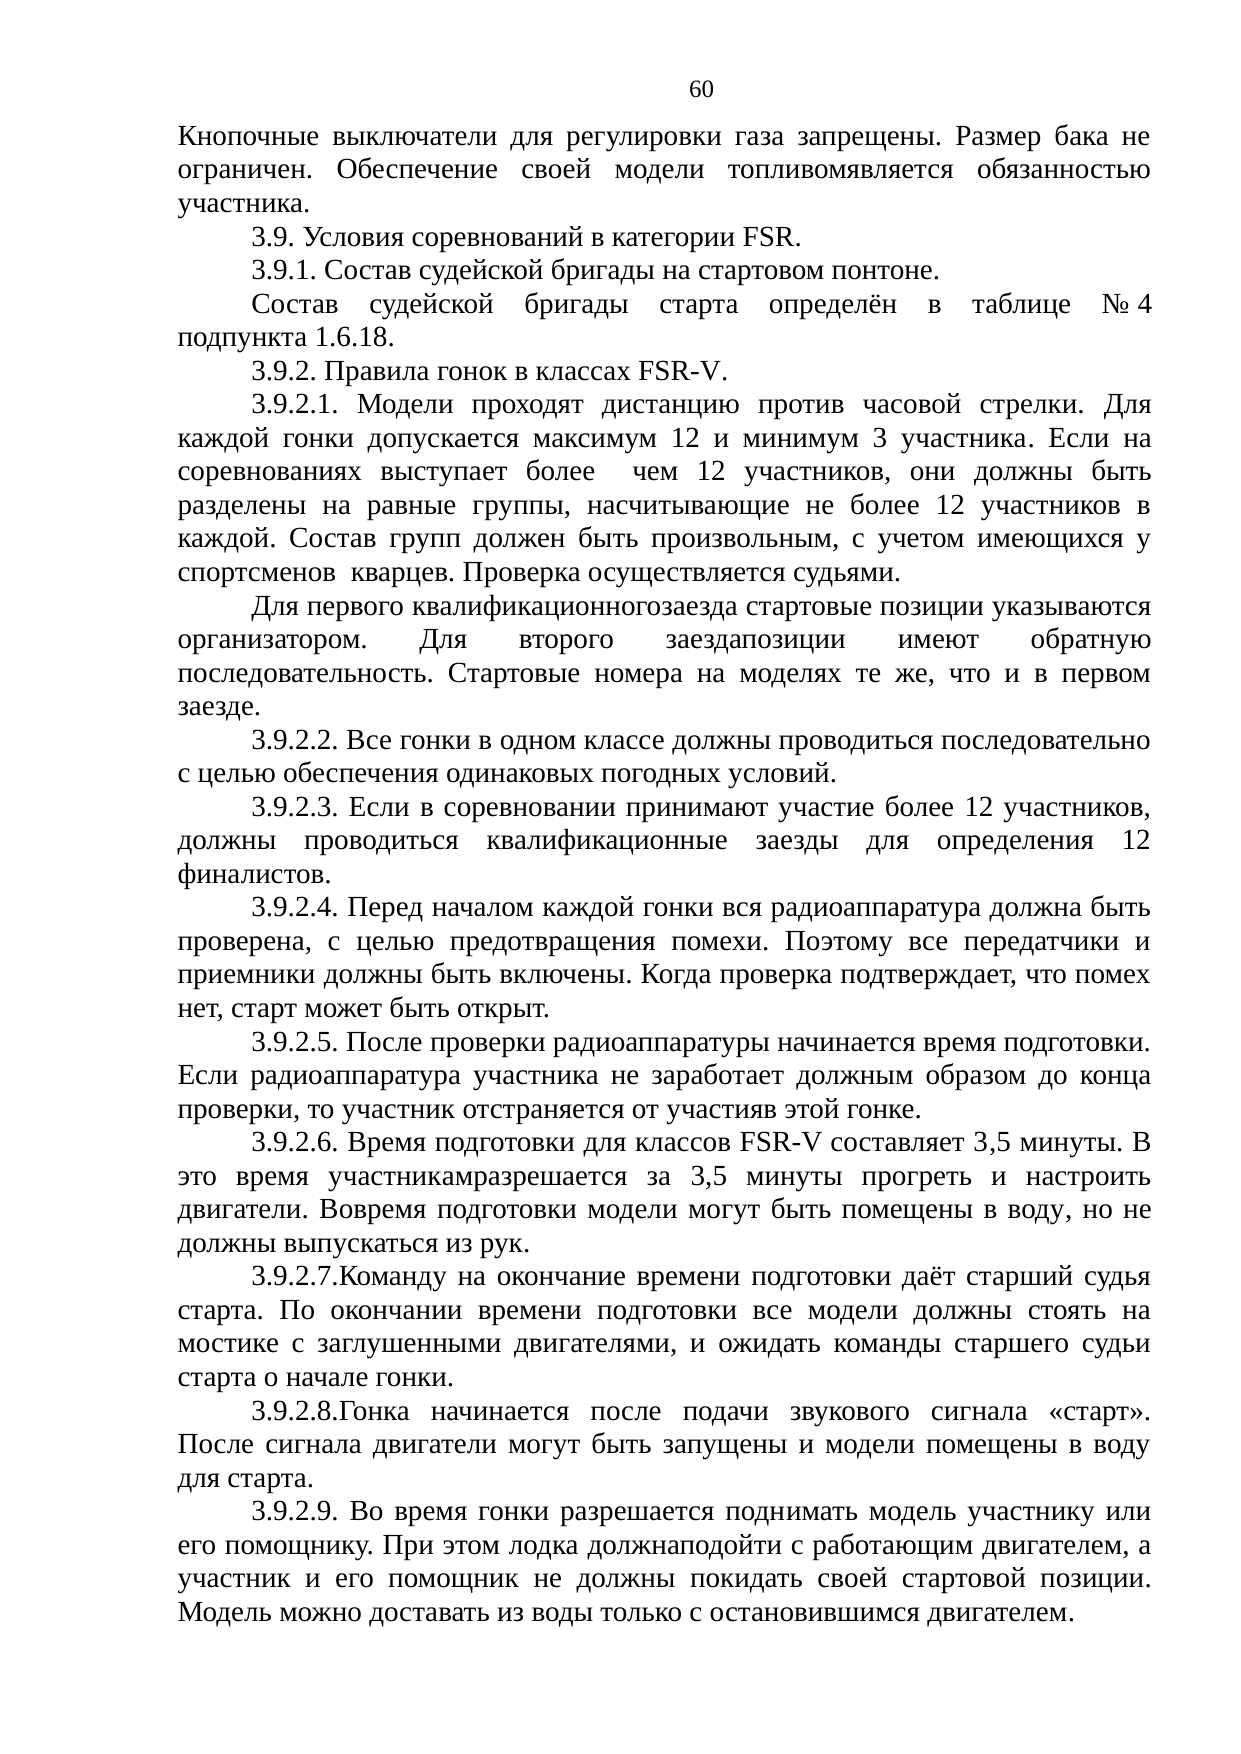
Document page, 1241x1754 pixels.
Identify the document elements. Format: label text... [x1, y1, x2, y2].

text 3.9.2.3. Если в соревновании принимают участие более 12 участников, должны проводиться квалификационные заезды для определения 12 финалистов. [177, 789, 1152, 889]
text 3.9. Условия соревнований в категории FSR. [177, 219, 1152, 252]
text 3.9.2.9. Во время гонки разрешается поднимать модель участнику или его помощнику. При этом лодка должнаподойти с работающим двигателем, а участник и его помощник не должны покидать своей стартовой позиции. Модель можно доставать из воды только с остановившимся двигателем. [177, 1493, 1152, 1627]
text Состав судейской бригады старта определён в таблице № 4 подпункта 1.6.18. [177, 286, 1152, 353]
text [177, 118, 1152, 219]
text 3.9.2.4. Перед началом каждой гонки вся радиоаппаратура должна быть проверена, с целью предотвращения помехи. Поэтому все передатчики и приемники должны быть включены. Когда проверка подтверждает, что помех нет, старт может быть открыт. [177, 889, 1152, 1024]
text 3.9.2.6. Время подготовки для классов FSR-V составляет 3,5 минуты. В это время участникамразрешается за 3,5 минуты прогреть и настроить двигатели. Вовремя подготовки модели могут быть помещены в воду, но не должны выпускаться из рук. [177, 1124, 1152, 1258]
text 3.9.2.5. После проверки радиоаппаратуры начинается время подготовки. Если радиоаппаратура участника не заработает должным образом до конца проверки, то участник отстраняется от участияв этой гонке. [177, 1024, 1152, 1124]
text 3.9.2.1. Модели проходят дистанцию против часовой стрелки. Для каждой гонки допускается максимум 12 и минимум 3 участника. Если на соревнованиях выступает более чем 12 участников, они должны быть разделены на равные группы, насчитывающие не более 12 участников в каждой. Состав групп должен быть произвольным, с учетом имеющихся у спортсменов кварцев. Проверка осуществляется судьями. [177, 386, 1152, 588]
text 3.9.2. Правила гонок в классах FSR-V. [177, 353, 1152, 386]
text 3.9.2.8.Гонка начинается после подачи звукового сигнала «старт». После сигнала двигатели могут быть запущены и модели помещены в воду для старта. [177, 1393, 1152, 1493]
text 3.9.2.7.Команду на окончание времени подготовки даёт старший судья старта. По окончании времени подготовки все модели должны стоять на мостике с заглушенными двигателями, и ожидать команды старшего судьи старта о начале гонки. [177, 1258, 1152, 1393]
text 3.9.2.2. Все гонки в одном классе должны проводиться последовательно с целью обеспечения одинаковых погодных условий. [177, 722, 1152, 789]
text 3.9.1. Состав судейской бригады на стартовом понтоне. [177, 252, 1152, 286]
text Для первого квалификационногозаезда стартовые позиции указываются организатором. Для второго заездапозиции имеют обратную последовательность. Стартовые номера на моделях те же, что и в первом заезде. [177, 588, 1152, 722]
